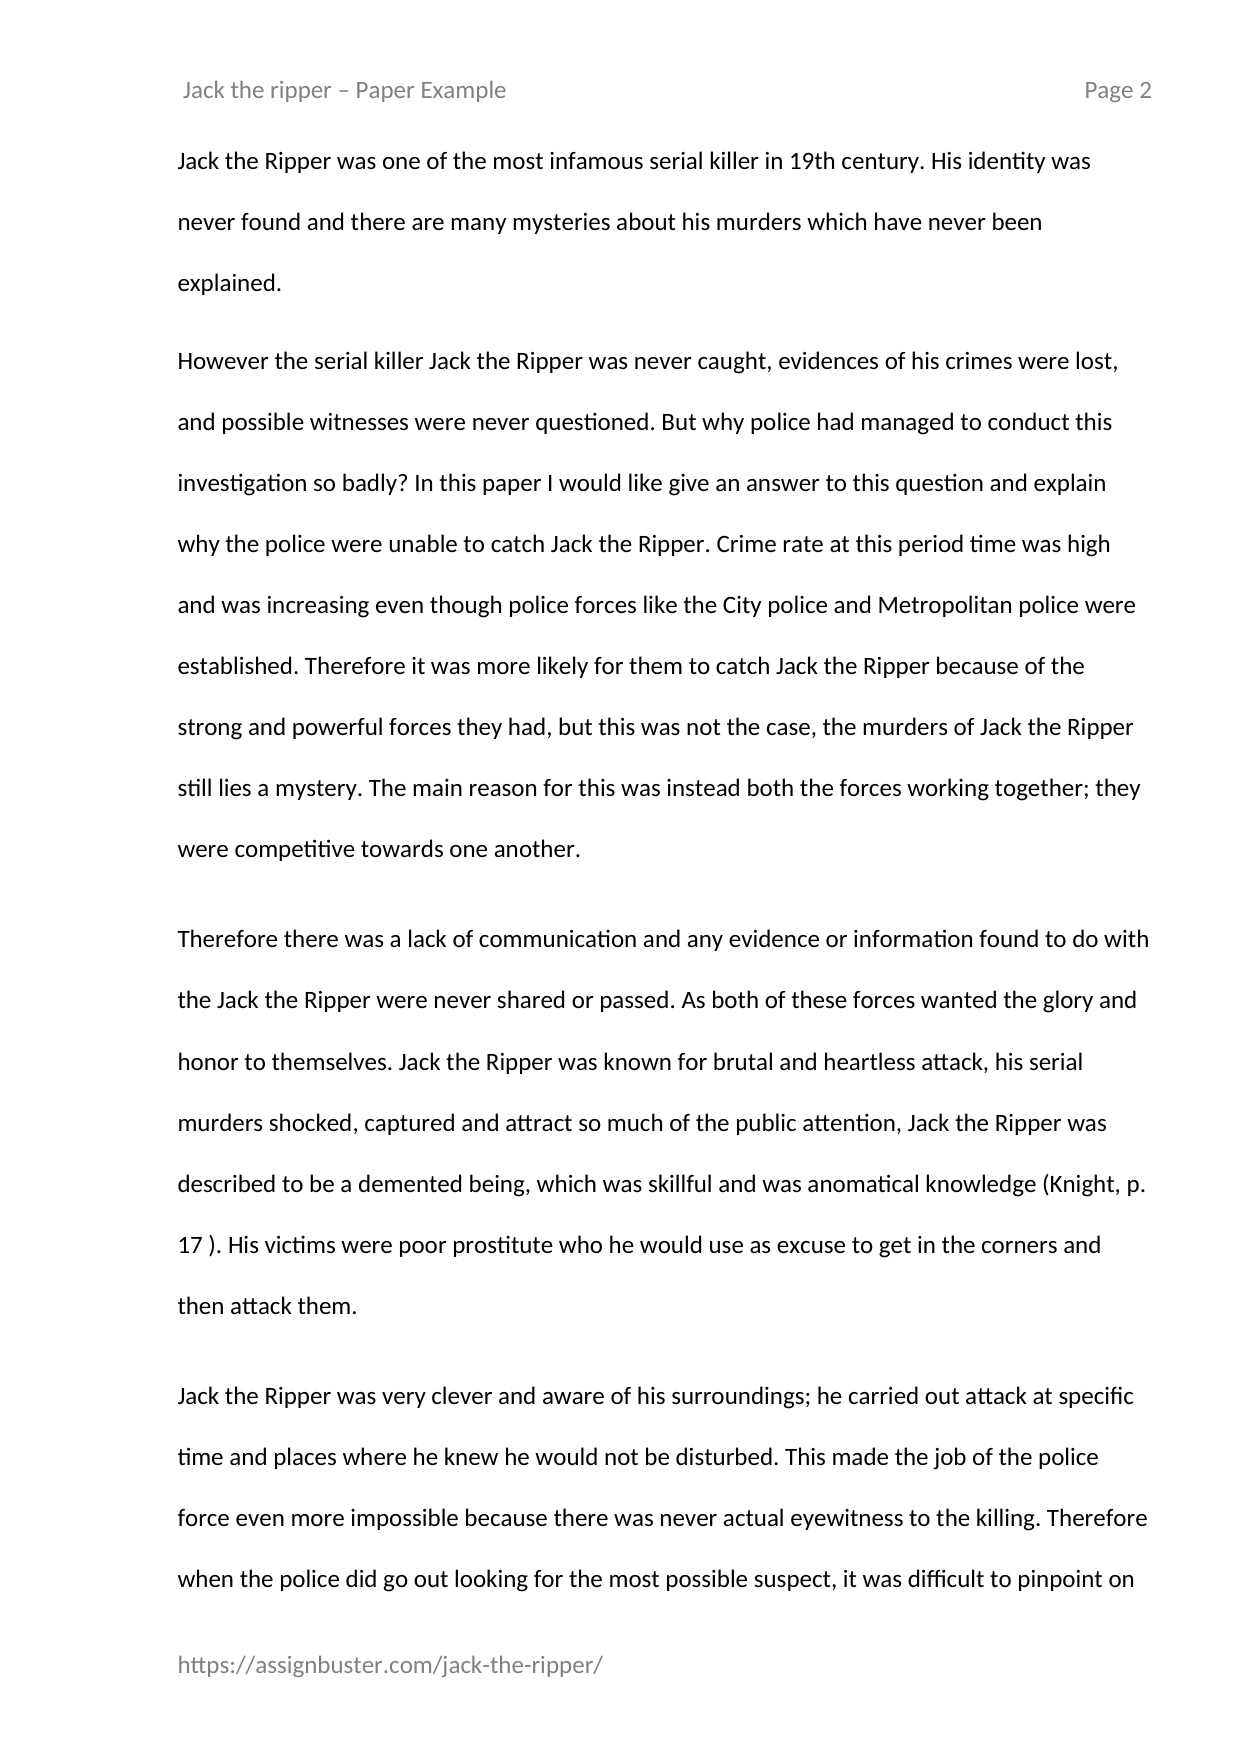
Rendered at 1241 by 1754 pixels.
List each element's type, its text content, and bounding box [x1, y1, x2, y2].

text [177, 1380, 1152, 1594]
text Therefore there was a lack of communication and any evidence or information found to do with the Jack the Ripper were never shared or passed. As both of these forces wanted the glory and honor to themselves. Jack the Ripper was known for brutal and heartless attack, his serial murders shocked, captured and attract so much of the public attention, Jack the Ripper was described to be a demented being, which was skillful and was anomatical knowledge (Knight, p. 17 ). His victims were poor prostitute who he would use as excuse to get in the corners and then attack them. [177, 924, 1152, 1320]
text However the serial killer Jack the Ripper was never caught, evidences of his crimes were lost, and possible witnesses were never questioned. But why police had managed to conduct this investigation so badly? In this paper I would like give an answer to this question and explain why the police were unable to catch Jack the Ripper. Crime rate at this period time was high and was increasing even though police forces like the City police and Metropolitan police were established. Therefore it was more likely for them to catch Jack the Ripper because of the strong and powerful forces they had, but this was not the case, the murders of Jack the Ripper still lies a mystery. The main reason for this was instead both the forces working together; they were competitive towards one another. [177, 345, 1152, 864]
text Jack the Ripper was one of the most infamous serial killer in 19th century. His identity was never found and there are many mysteries about his murders which have never been explained. [177, 145, 1152, 298]
